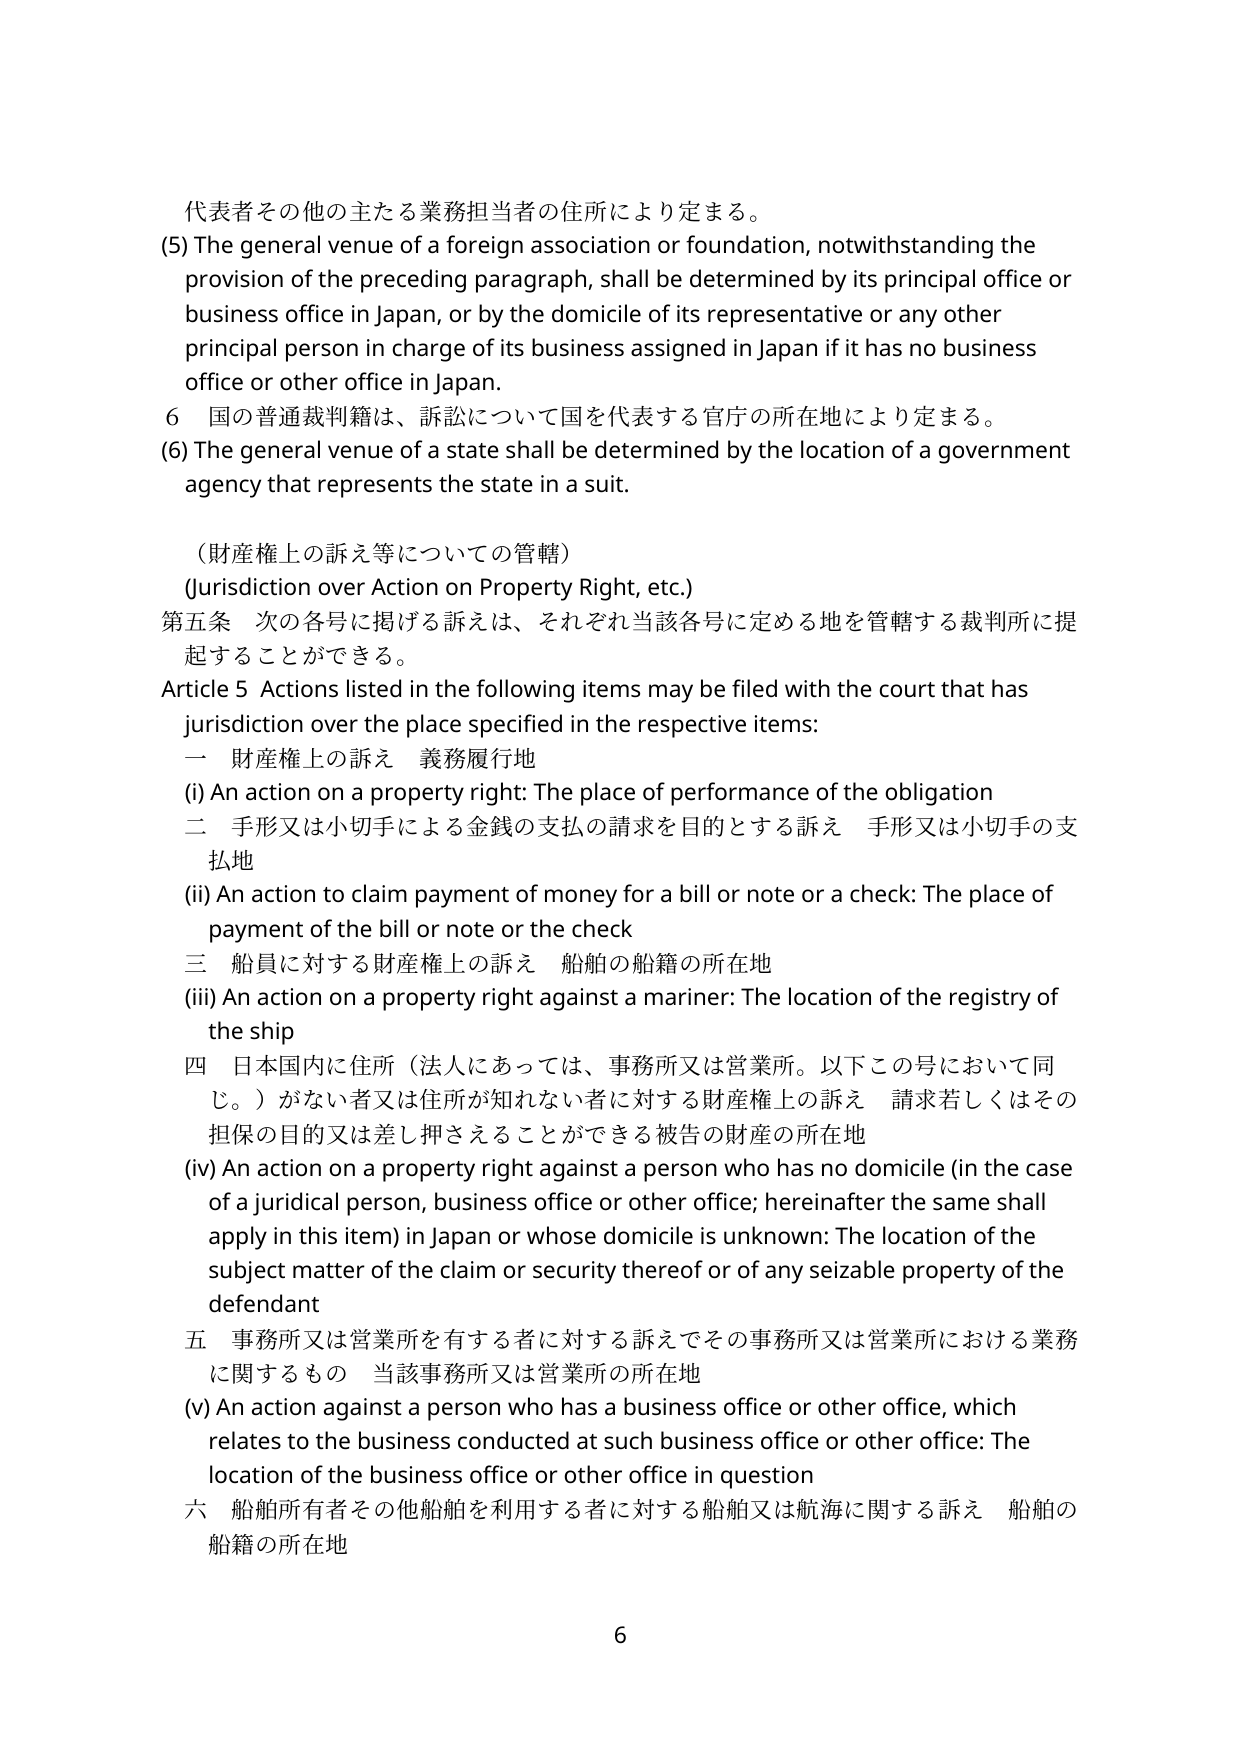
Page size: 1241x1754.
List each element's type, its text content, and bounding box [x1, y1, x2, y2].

text 二 手形又は小切手による金銭の支払の請求を目的とする訴え 手形又は小切手の支払地 [184, 809, 1079, 877]
text Article 5 Actions listed in the following items may be filed with the court that has jurisdiction over the place specified in the respective items: [161, 672, 1079, 740]
text (6) The general venue of a state shall be determined by the location of a government agency that represents the state in a suit. [161, 433, 1079, 501]
text 五 事務所又は営業所を有する者に対する訴えでその事務所又は営業所における業務に関するもの 当該事務所又は営業所の所在地 [184, 1321, 1079, 1389]
text 三 船員に対する財産権上の訴え 船舶の船籍の所在地 [184, 945, 1079, 979]
text ６ 国の普通裁判籍は、訴訟について国を代表する官庁の所在地により定まる。 [161, 399, 1079, 433]
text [161, 194, 1079, 228]
text 第五条 次の各号に掲げる訴えは、それぞれ当該各号に定める地を管轄する裁判所に提起することができる。 [161, 604, 1079, 672]
text (iv) An action on a property right against a person who has no domicile (in the case of a juridical person, business office or other office; hereinafter the same shall apply in this item) in Japan or whose domicile is unknown: The location of the subject matter of the claim or security thereof or of any seizable property of the defendant [184, 1150, 1079, 1321]
text 四 日本国内に住所（法人にあっては、事務所又は営業所。以下この号において同じ。）がない者又は住所が知れない者に対する財産権上の訴え 請求若しくはその担保の目的又は差し押さえることができる被告の財産の所在地 [184, 1048, 1079, 1150]
text (ii) An action to claim payment of money for a bill or note or a check: The place of payment of the bill or note or the check [184, 877, 1079, 945]
text （財産権上の訴え等についての管轄） [184, 535, 1079, 569]
text (5) The general venue of a foreign association or foundation, notwithstanding the provision of the preceding paragraph, shall be determined by its principal office or business office in Japan, or by the domicile of its representative or any other principal person in charge of its business assigned in Japan if it has no business office or other office in Japan. [161, 228, 1079, 399]
text 一 財産権上の訴え 義務履行地 [184, 740, 1079, 774]
text (i) An action on a property right: The place of performance of the obligation [184, 774, 1079, 809]
text (iii) An action on a property right against a mariner: The location of the registry of the ship [184, 979, 1079, 1048]
text (v) An action against a person who has a business office or other office, which relates to the business conducted at such business office or other office: The location of the business office or other office in question [184, 1389, 1079, 1492]
text 六 船舶所有者その他船舶を利用する者に対する船舶又は航海に関する訴え 船舶の船籍の所在地 [184, 1492, 1079, 1560]
text (Jurisdiction over Action on Property Right, etc.) [184, 569, 1079, 604]
